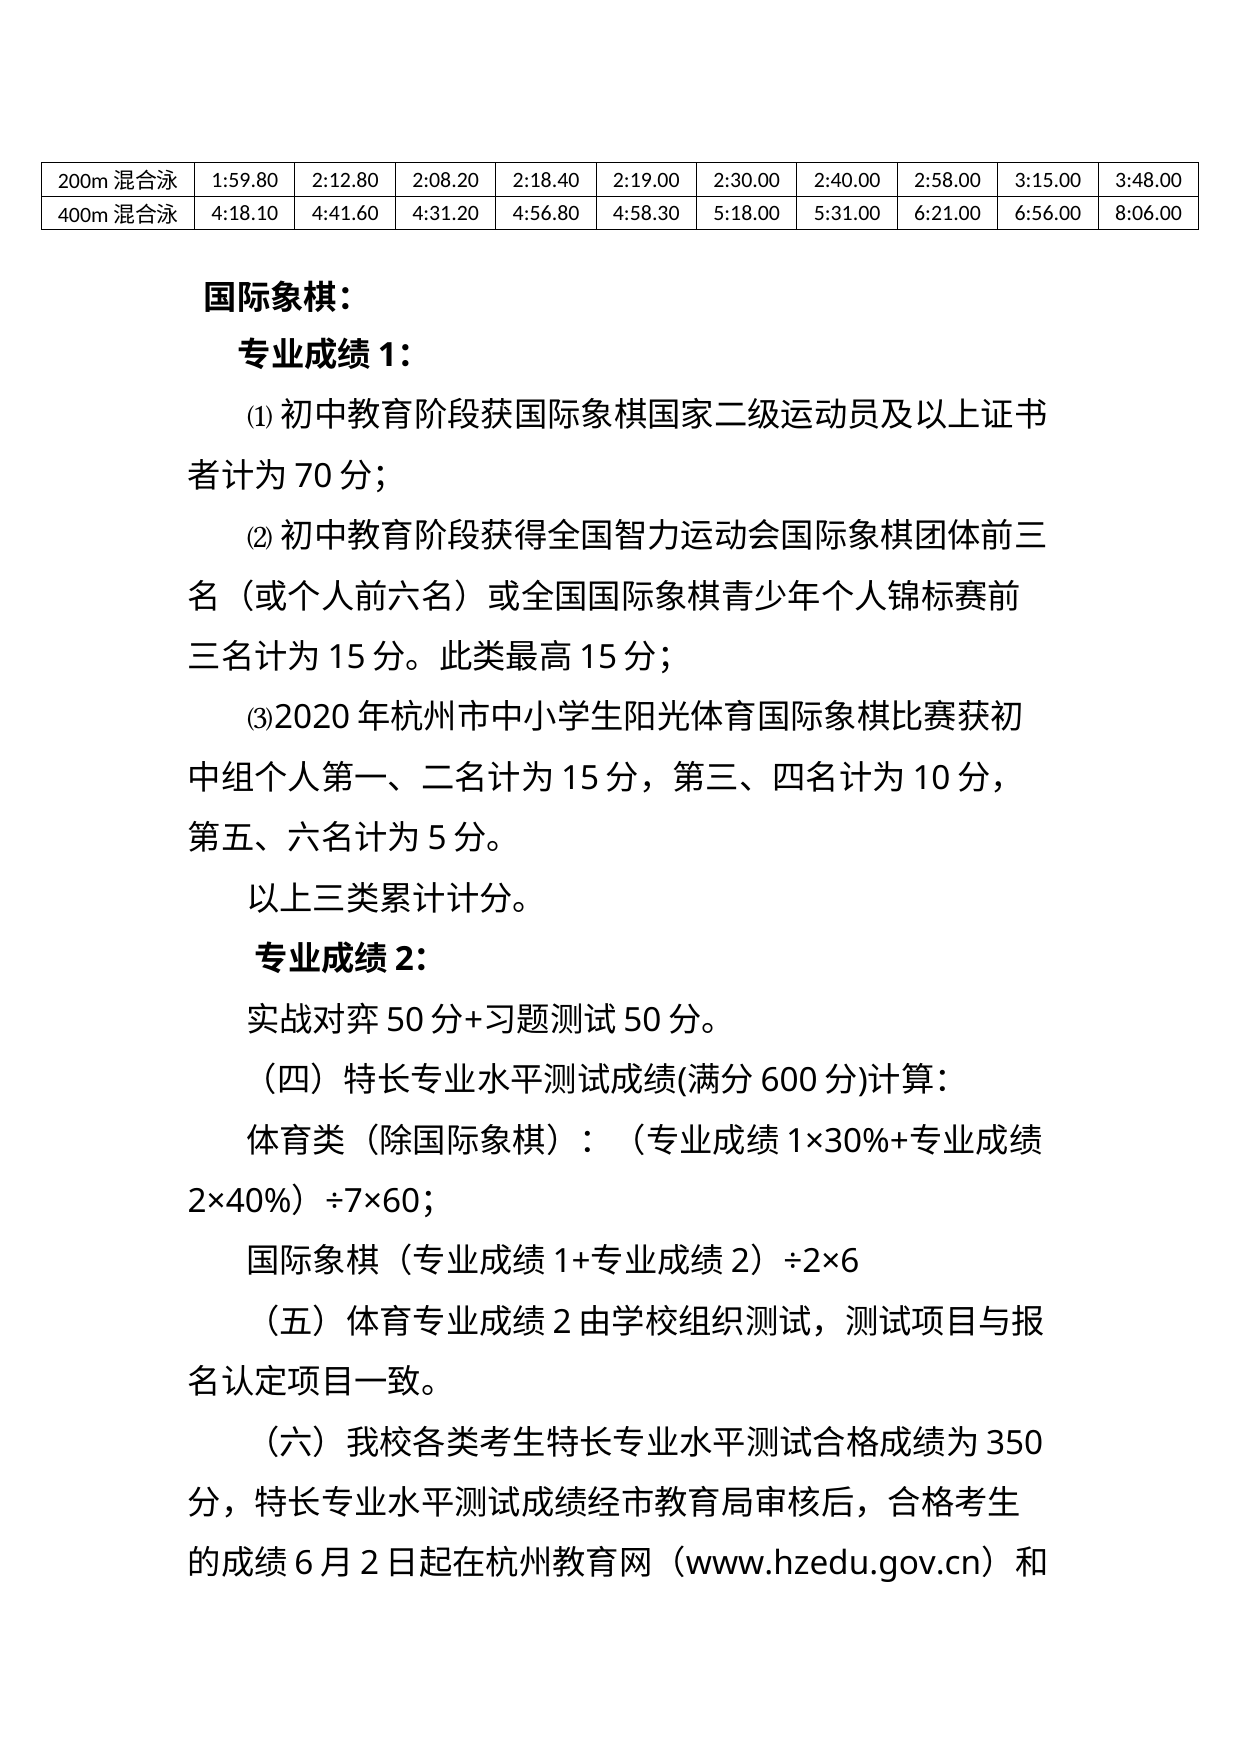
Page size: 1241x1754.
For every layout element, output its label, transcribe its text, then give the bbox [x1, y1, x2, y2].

table_cell 4:58.30 [597, 197, 696, 229]
table_cell 1:59.80 [195, 163, 294, 196]
table_cell 2:19.00 [597, 163, 696, 196]
table_cell 4:31.20 [396, 197, 495, 229]
table_cell 4:41.60 [295, 197, 395, 229]
text 实战对弈50分+习题测试50分。 [187, 992, 1053, 1041]
text 以上三类累计计分。 [187, 872, 1053, 920]
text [187, 1415, 1053, 1584]
text 国际象棋（专业成绩1+专业成绩2）÷2×6 [187, 1234, 1053, 1283]
table_cell 2:12.80 [295, 163, 395, 196]
text （四）特长专业水平测试成绩(满分600分)计算： [187, 1053, 1053, 1101]
text （五）体育专业成绩2由学校组织测试，测试项目与报名认定项目一致。 [187, 1295, 1053, 1403]
table_cell 2:08.20 [396, 163, 495, 196]
table_cell 6:21.00 [898, 197, 997, 229]
text 国际象棋： [187, 263, 1053, 328]
table_cell 4:18.10 [195, 197, 294, 229]
table_cell 2:30.00 [697, 163, 796, 196]
table_cell 4:56.80 [496, 197, 596, 229]
table_cell 5:31.00 [797, 197, 897, 229]
table_cell 3:48.00 [1099, 163, 1198, 196]
table_cell 2:40.00 [797, 163, 897, 196]
table_cell 2:18.40 [496, 163, 596, 196]
text 专业成绩1： [187, 328, 1053, 376]
text ⑵初中教育阶段获得全国智力运动会国际象棋团体前三名（或个人前六名）或全国国际象棋青少年个人锦标赛前三名计为15分。此类最高15分； [187, 509, 1053, 678]
table_cell 5:18.00 [697, 197, 796, 229]
table_cell 6:56.00 [998, 197, 1098, 229]
text 专业成绩2： [187, 932, 1053, 980]
table_cell 3:15.00 [998, 163, 1098, 196]
text ⑴初中教育阶段获国际象棋国家二级运动员及以上证书者计为70分； [187, 388, 1053, 497]
table_cell 200m混合泳 [42, 163, 194, 196]
table_cell 8:06.00 [1099, 197, 1198, 229]
text 体育类（除国际象棋）：（专业成绩1×30%+专业成绩2×40%）÷7×60； [187, 1113, 1053, 1222]
text ⑶2020年杭州市中小学生阳光体育国际象棋比赛获初中组个人第一、二名计为15分，第三、四名计为10分，第五、六名计为5分。 [187, 690, 1053, 859]
table_cell 2:58.00 [898, 163, 997, 196]
table_cell 400m混合泳 [42, 197, 194, 229]
